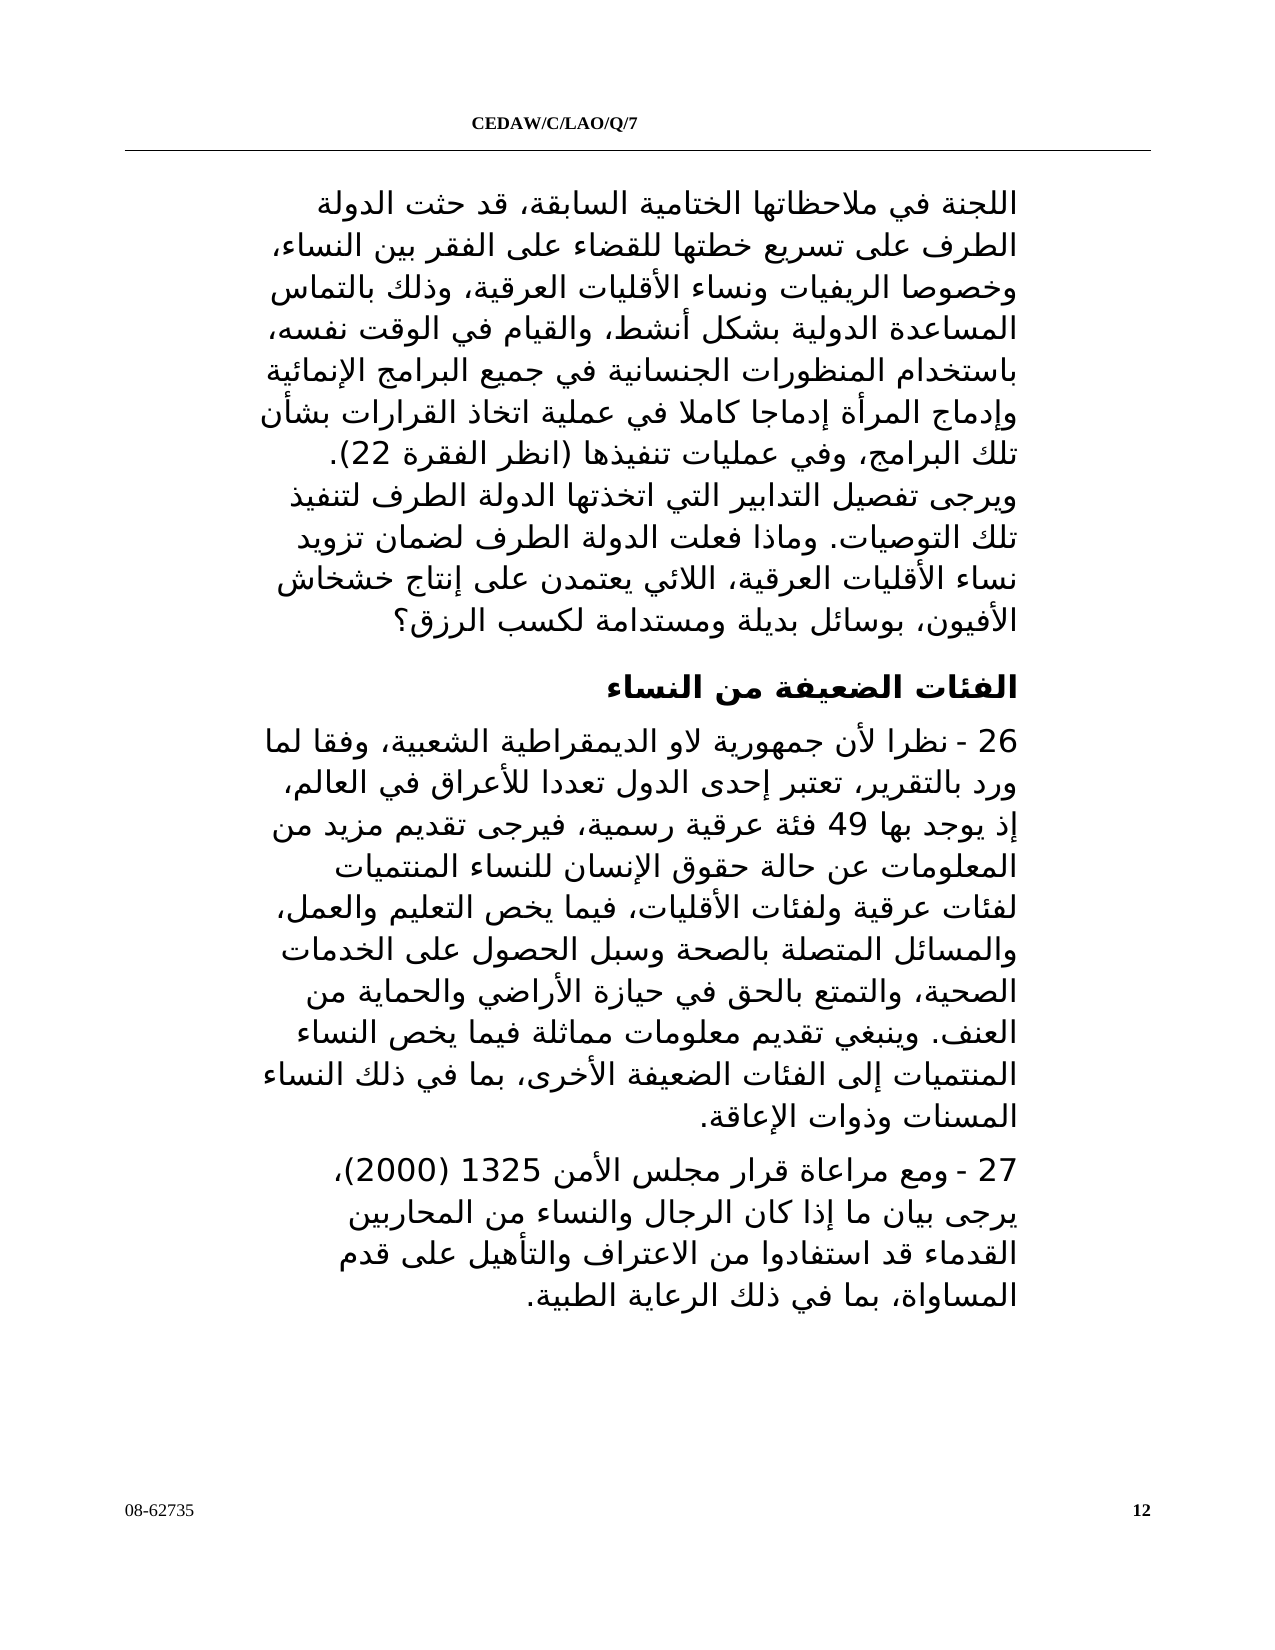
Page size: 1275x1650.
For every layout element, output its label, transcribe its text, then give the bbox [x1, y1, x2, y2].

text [256, 181, 1018, 640]
text 26 - نظرا لأن جمهورية لاو الديمقراطية الشعبية، وفقا لما ورد بالتقرير، تعتبر إحدى الدول تعددا للأعراق في العالم، إذ يوجد بها 49 فئة عرقية رسمية، فيرجى تقديم مزيد من المعلومات عن حالة حقوق الإنسان للنساء المنتميات لفئات عرقية ولفئات الأقليات، فيما يخص التعليم والعمل، والمسائل المتصلة بالصحة وسبل الحصول على الخدمات الصحية، والتمتع بالحق في حيازة الأراضي والحماية من العنف. وينبغي تقديم معلومات مماثلة فيما يخص النساء المنتميات إلى الفئات الضعيفة الأخرى، بما في ذلك النساء المسنات وذوات الإعاقة. [256, 719, 1018, 1136]
text الفئات الضعيفة من النساء [256, 665, 1018, 706]
text 27 - ومع مراعاة قرار مجلس الأمن 1325 (2000)، يرجى بيان ما إذا كان الرجال والنساء من المحاربين القدماء قد استفادوا من الاعتراف والتأهيل على قدم المساواة، بما في ذلك الرعاية الطبية. [256, 1148, 1018, 1315]
